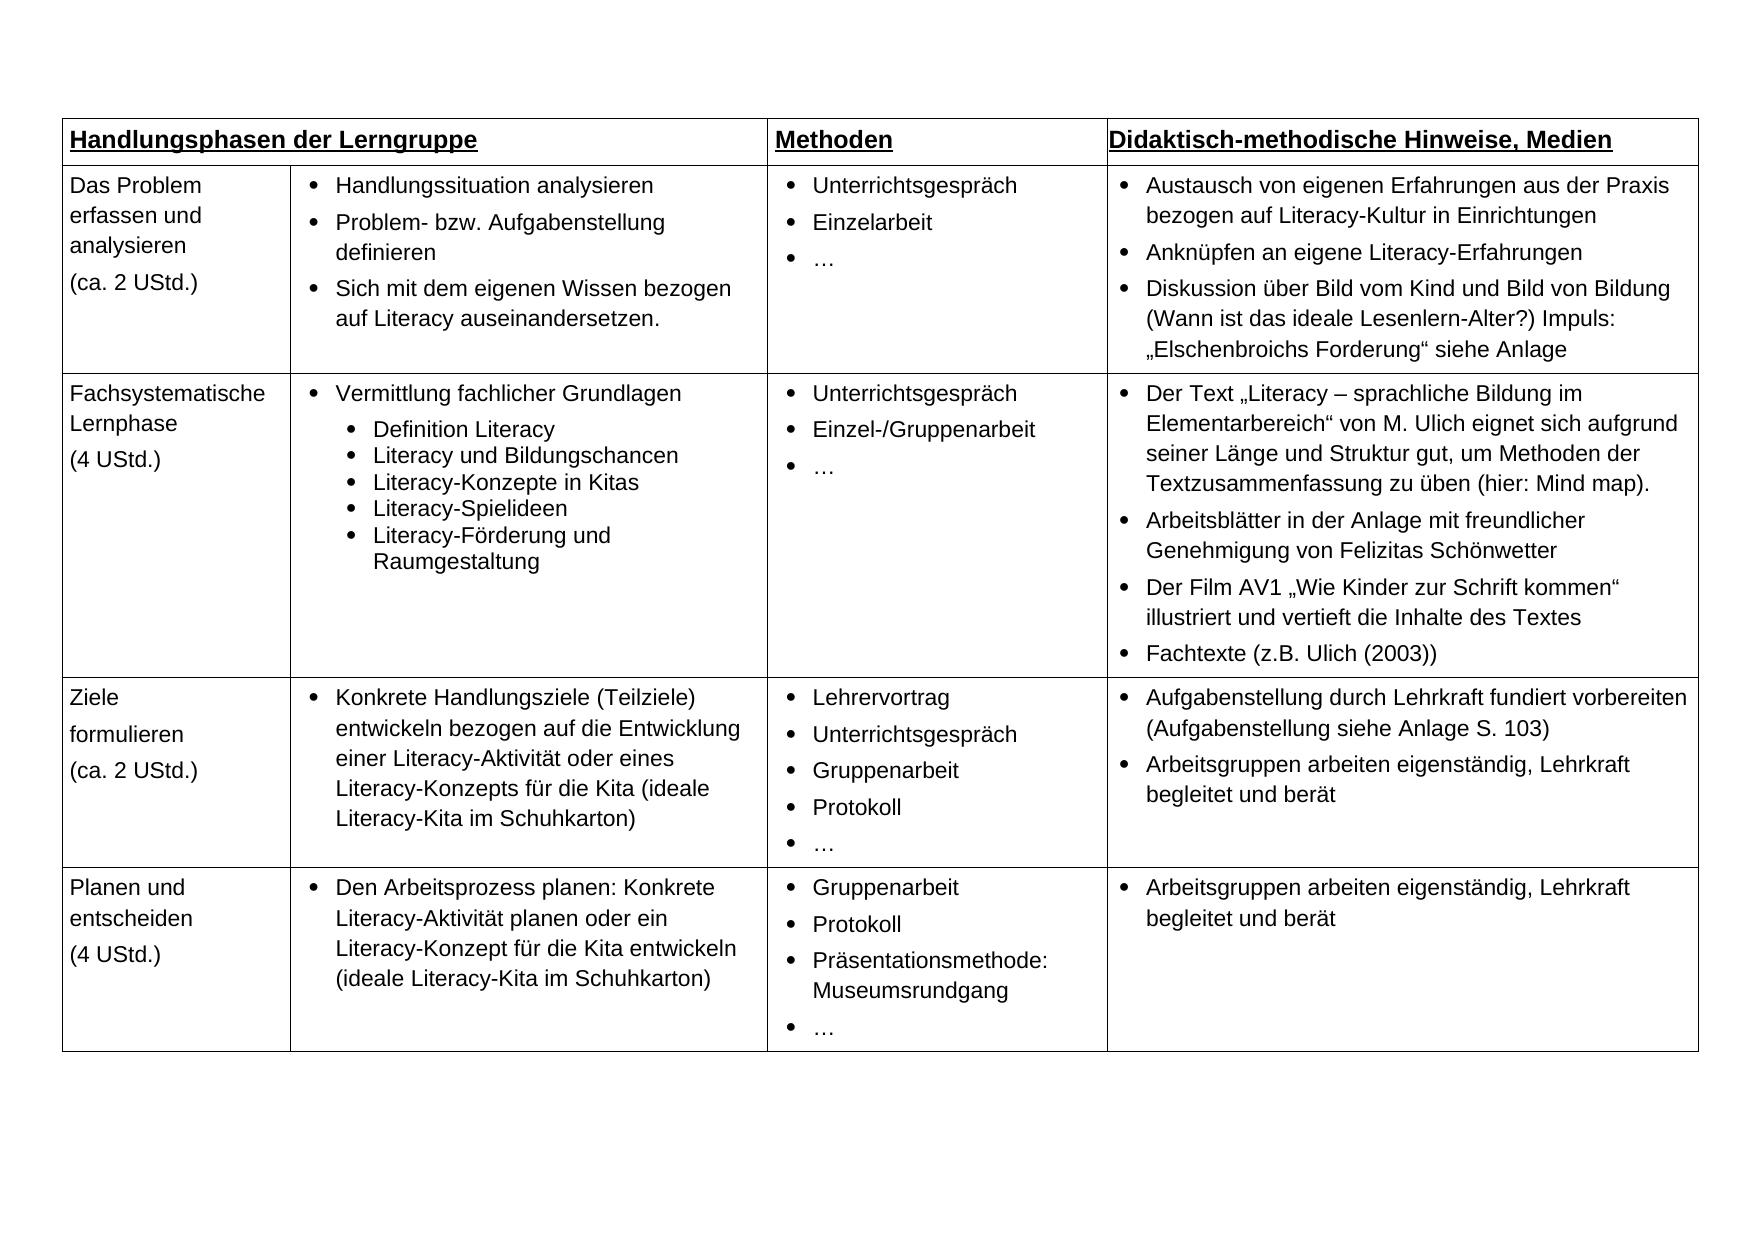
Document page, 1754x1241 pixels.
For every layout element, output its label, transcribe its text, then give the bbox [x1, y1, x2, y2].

table_cell Ziele formulieren (ca. 2 UStd.) [63, 678, 290, 867]
table_cell Der Text „Literacy – sprachliche Bildung im Elementarbereich“ von M. Ulich eignet sich aufgrund seiner Länge und Struktur gut, um Methoden der Textzusammenfassung zu üben (hier: Mind map). Arbeitsblätter in der Anlage mit freundlicher Genehmigung von Felizitas Schönwetter Der Film AV1 „Wie Kinder zur Schrift kommen“ illustriert und vertieft die Inhalte des Textes Fachtexte (z.B. Ulich (2003)) [1108, 374, 1698, 677]
table_cell Handlungssituation analysieren Problem- bzw. Aufgabenstellung definieren Sich mit dem eigenen Wissen bezogen auf Literacy auseinandersetzen. [291, 166, 767, 372]
table_cell Arbeitsgruppen arbeiten eigenständig, Lehrkraft begleitet und berät [1108, 868, 1698, 1051]
table_cell Unterrichtsgespräch Einzel-/Gruppenarbeit … [768, 374, 1107, 677]
table_cell Planen und entscheiden (4 UStd.) [63, 868, 290, 1051]
table_cell Gruppenarbeit Protokoll Präsentationsmethode: Museumsrundgang … [768, 868, 1107, 1051]
table_cell Den Arbeitsprozess planen: Konkrete Literacy-Aktivität planen oder ein Literacy-Konzept für die Kita entwickeln (ideale Literacy-Kita im Schuhkarton) [291, 868, 767, 1051]
table_cell Das Problem erfassen und analysieren (ca. 2 UStd.) [63, 166, 290, 372]
table_header Handlungsphasen der Lerngruppe [63, 119, 767, 165]
table_cell Lehrervortrag Unterrichtsgespräch Gruppenarbeit Protokoll … [768, 678, 1107, 867]
table_header Didaktisch-methodische Hinweise, Medien [1108, 119, 1698, 165]
table_cell Austausch von eigenen Erfahrungen aus der Praxis bezogen auf Literacy-Kultur in Einrichtungen Anknüpfen an eigene Literacy-Erfahrungen Diskussion über Bild vom Kind und Bild von Bildung (Wann ist das ideale Lesenlern-Alter?) Impuls: „Elschenbroichs Forderung“ siehe Anlage [1108, 166, 1698, 372]
table_cell Unterrichtsgespräch Einzelarbeit … [768, 166, 1107, 372]
table_cell Konkrete Handlungsziele (Teilziele) entwickeln bezogen auf die Entwicklung einer Literacy-Aktivität oder eines Literacy-Konzepts für die Kita (ideale Literacy-Kita im Schuhkarton) [291, 678, 767, 867]
table_cell Fachsystematische Lernphase (4 UStd.) [63, 374, 290, 677]
table_cell Aufgabenstellung durch Lehrkraft fundiert vorbereiten (Aufgabenstellung siehe Anlage S. 103) Arbeitsgruppen arbeiten eigenständig, Lehrkraft begleitet und berät [1108, 678, 1698, 867]
table_header Methoden [768, 119, 1107, 165]
table_cell Vermittlung fachlicher Grundlagen Definition Literacy Literacy und Bildungschancen Literacy-Konzepte in Kitas Literacy-Spielideen Literacy-Förderung und Raumgestaltung [291, 374, 767, 677]
